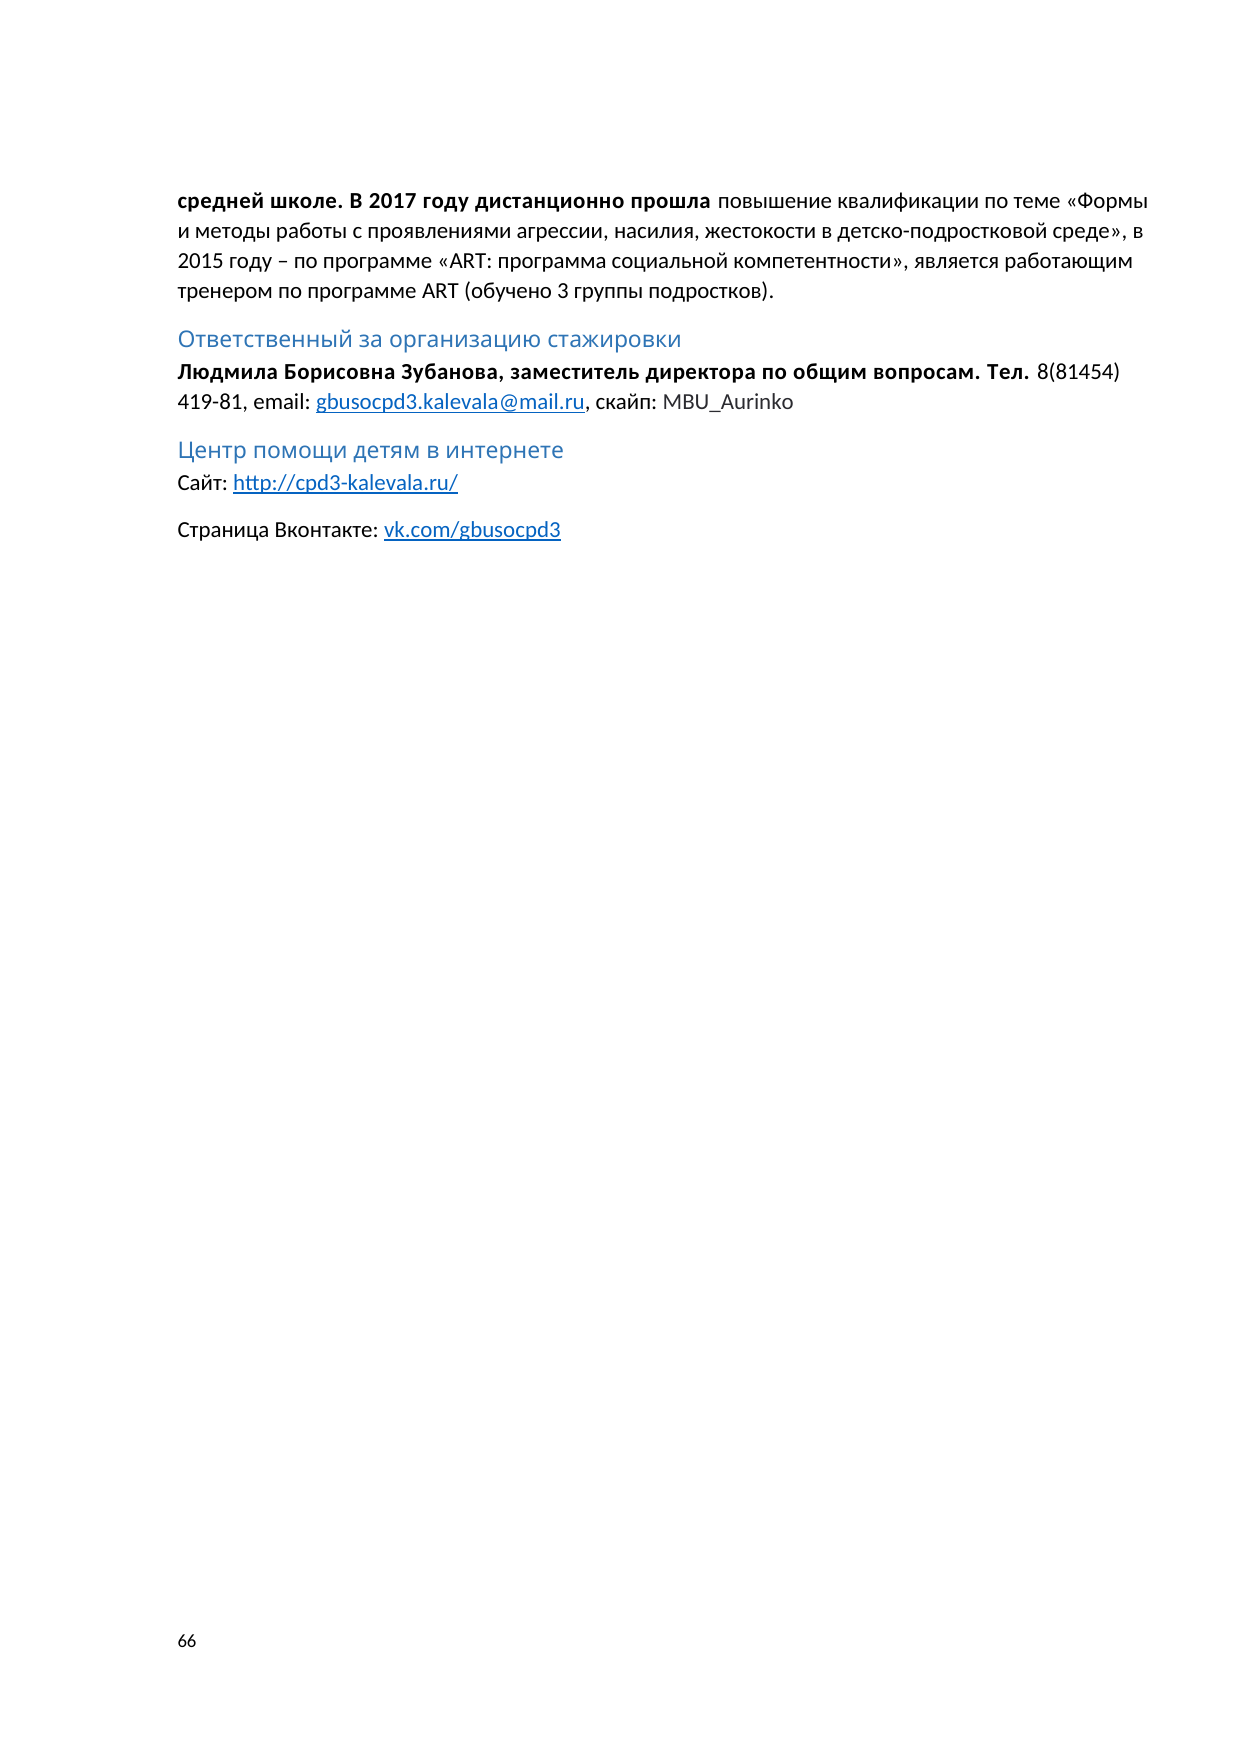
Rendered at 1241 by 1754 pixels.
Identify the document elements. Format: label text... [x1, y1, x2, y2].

subtitle Центр помощи детям в интернете [177, 434, 1152, 466]
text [177, 186, 1152, 304]
text Людмила Борисовна Зубанова, заместитель директора по общим вопросам. Тел. 8(81454) 419-81, email: gbusocpd3.kalevala@mail.ru, скайп: MBU_Aurinko [177, 357, 1152, 415]
subtitle Ответственный за организацию стажировки [177, 323, 1152, 355]
text Сайт: http://cpd3-kalevala.ru/ [177, 468, 1152, 496]
text Страница Вконтакте: vk.com/gbusocpd3 [177, 515, 1152, 543]
